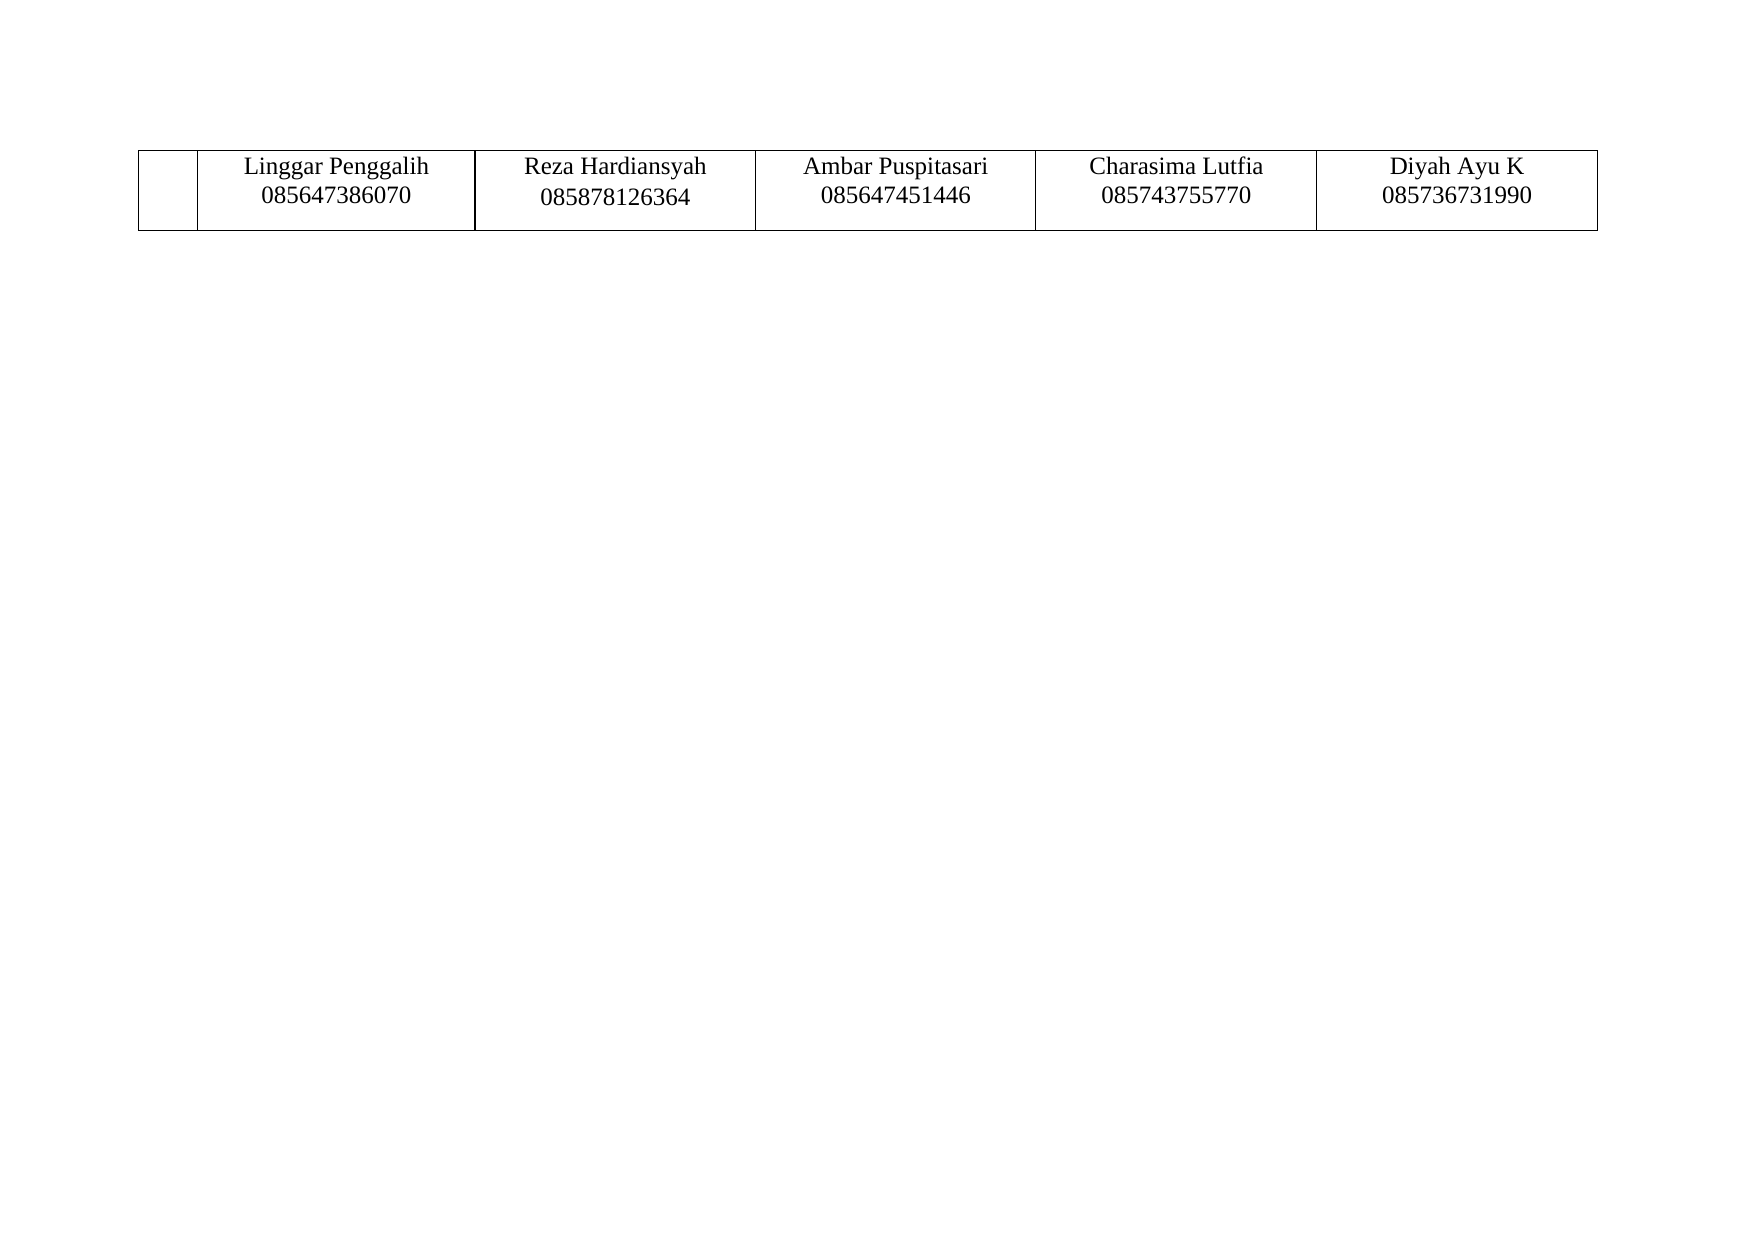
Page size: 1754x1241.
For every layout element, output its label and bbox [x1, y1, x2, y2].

table_cell [1036, 151, 1316, 229]
table_cell [1317, 151, 1597, 229]
table_cell [198, 151, 474, 229]
table_cell [139, 151, 197, 229]
table_cell [756, 151, 1035, 229]
table_cell [476, 151, 755, 229]
